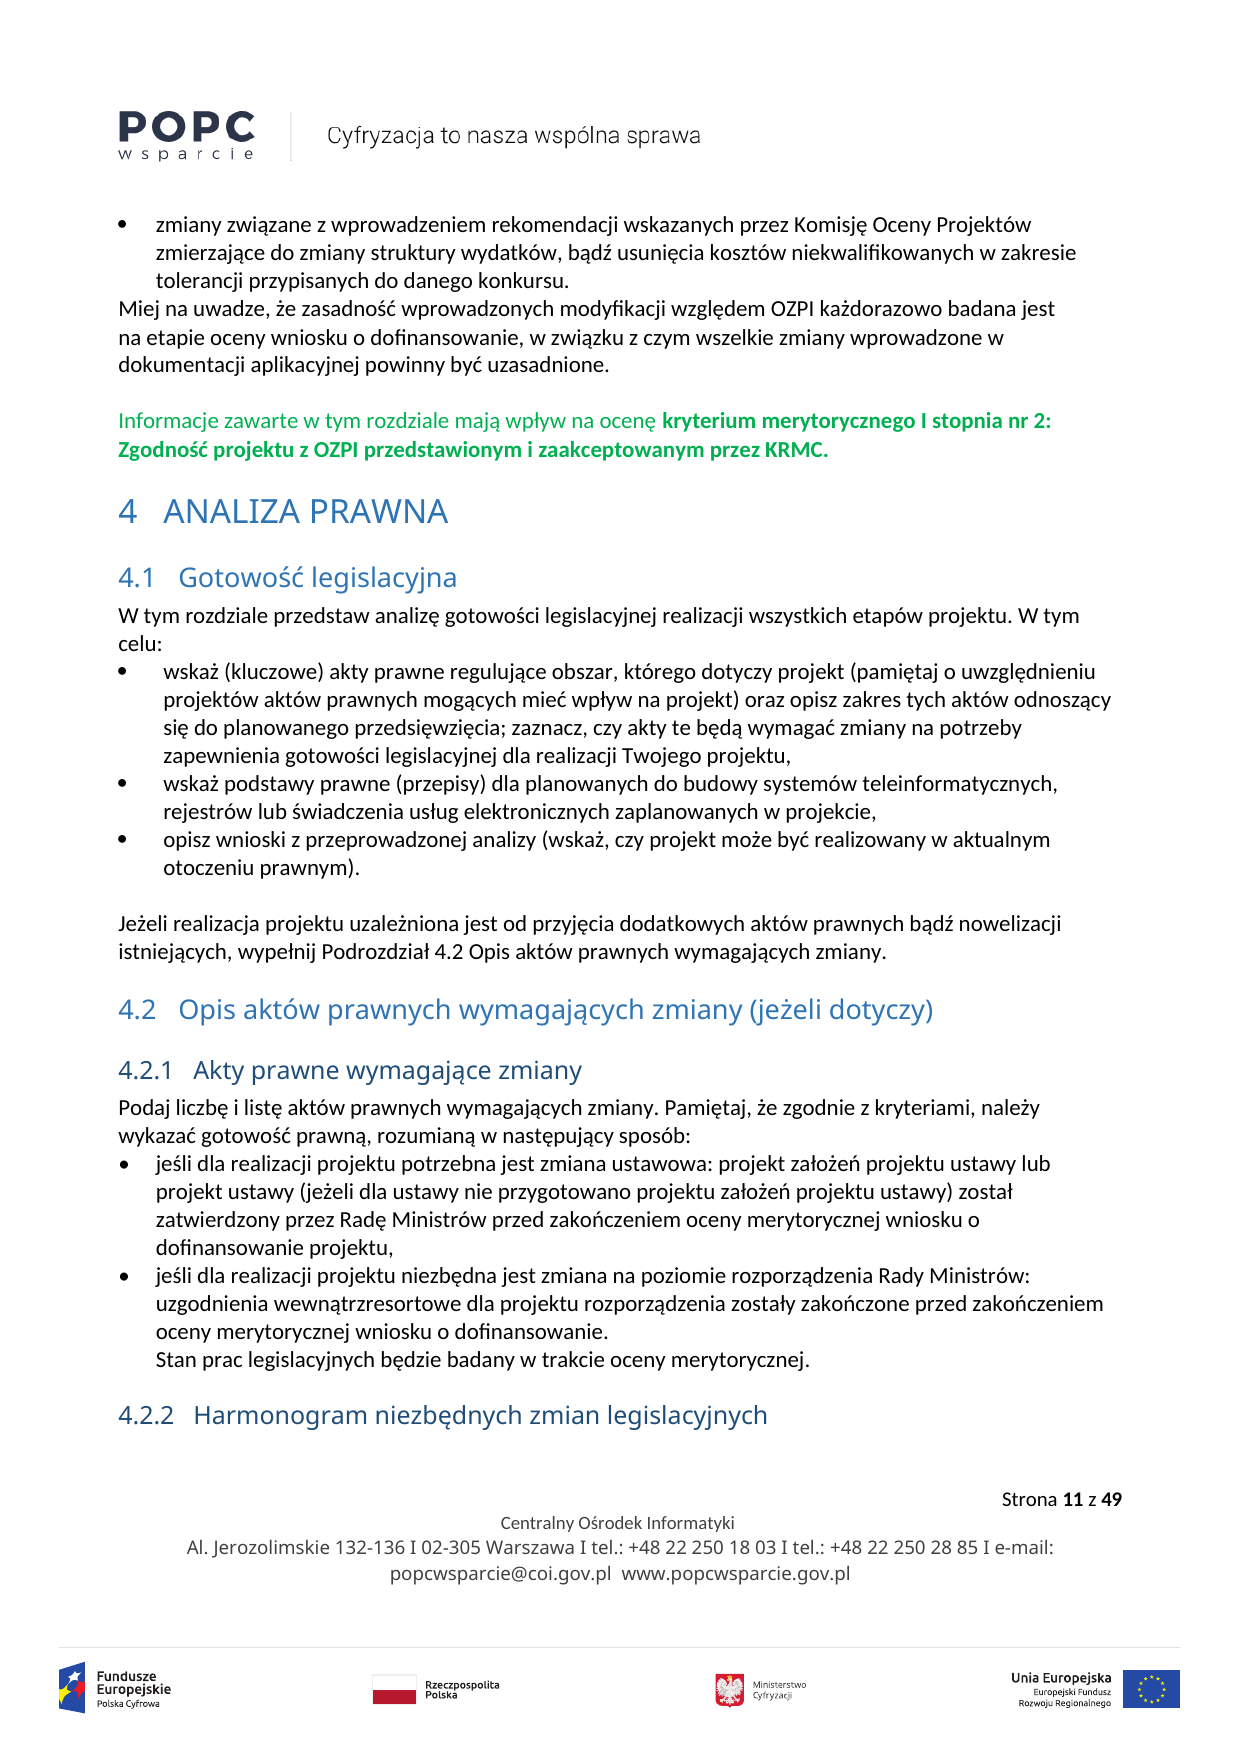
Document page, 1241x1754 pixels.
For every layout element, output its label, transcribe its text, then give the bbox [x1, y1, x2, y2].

list opisz wnioski z przeprowadzonej analizy (wskaż, czy projekt może być realizowany w aktualnym otoczeniu prawnym). [118, 825, 1122, 881]
text Informacje zawarte w tym rozdziale mają wpływ na ocenę kryterium merytorycznego I stopnia nr 2: Zgodność projektu z OZPI przedstawionym i zaakceptowanym przez KRMC. [118, 407, 1122, 463]
list wskaż (kluczowe) akty prawne regulujące obszar, którego dotyczy projekt (pamiętaj o uwzględnieniu projektów aktów prawnych mogących mieć wpływ na projekt) oraz opisz zakres tych aktów odnoszący się do planowanego przedsięwzięcia; zaznacz, czy akty te będą wymagać zmiany na potrzeby zapewnienia gotowości legislacyjnej dla realizacji Twojego projektu, [118, 657, 1122, 769]
text Jeżeli realizacja projektu uzależniona jest od przyjęcia dodatkowych aktów prawnych bądź nowelizacji istniejących, wypełnij Podrozdział 4.2 Opis aktów prawnych wymagających zmiany. [118, 909, 1122, 966]
text Miej na uwadze, że zasadność wprowadzonych modyfikacji względem OZPI każdorazowo badana jest na etapie oceny wniosku o dofinansowanie, w związku z czym wszelkie zmiany wprowadzone w dokumentacji aplikacyjnej powinny być uzasadnione. [118, 294, 1122, 379]
subtitle Harmonogram niezbędnych zmian legislacyjnych [118, 1398, 1122, 1432]
list zmiany związane z wprowadzeniem rekomendacji wskazanych przez Komisję Oceny Projektów zmierzające do zmiany struktury wydatków, bądź usunięcia kosztów niekwalifikowanych w zakresie tolerancji przypisanych do danego konkursu. [118, 211, 1122, 294]
list Stan prac legislacyjnych będzie badany w trakcie oceny merytorycznej. [156, 1345, 1122, 1373]
subtitle Gotowość legislacyjna [118, 558, 1122, 595]
text Podaj liczbę i listę aktów prawnych wymagających zmiany. Pamiętaj, że zgodnie z kryteriami, należy wykazać gotowość prawną, rozumianą w następujący sposób: [118, 1093, 1122, 1149]
subtitle Akty prawne wymagające zmiany [118, 1052, 1122, 1086]
text W tym rozdziale przedstaw analizę gotowości legislacyjnej realizacji wszystkich etapów projektu. W tym celu: [118, 601, 1122, 657]
picture [118, 94, 709, 183]
subtitle Opis aktów prawnych wymagających zmiany (jeżeli dotyczy) [118, 991, 1122, 1027]
list jeśli dla realizacji projektu niezbędna jest zmiana na poziomie rozporządzenia Rady Ministrów: uzgodnienia wewnątrzresortowe dla projektu rozporządzenia zostały zakończone przed zakończeniem oceny merytorycznej wniosku o dofinansowanie. [118, 1261, 1122, 1345]
list wskaż podstawy prawne (przepisy) dla planowanych do budowy systemów teleinformatycznych, rejestrów lub świadczenia usług elektronicznych zaplanowanych w projekcie, [118, 769, 1122, 825]
list jeśli dla realizacji projektu potrzebna jest zmiana ustawowa: projekt założeń projektu ustawy lub projekt ustawy (jeżeli dla ustawy nie przygotowano projektu założeń projektu ustawy) został zatwierdzony przez Radę Ministrów przed zakończeniem oceny merytorycznej wniosku o dofinansowanie projektu, [118, 1149, 1122, 1261]
subtitle ANALIZA PRAWNA [118, 488, 1122, 533]
